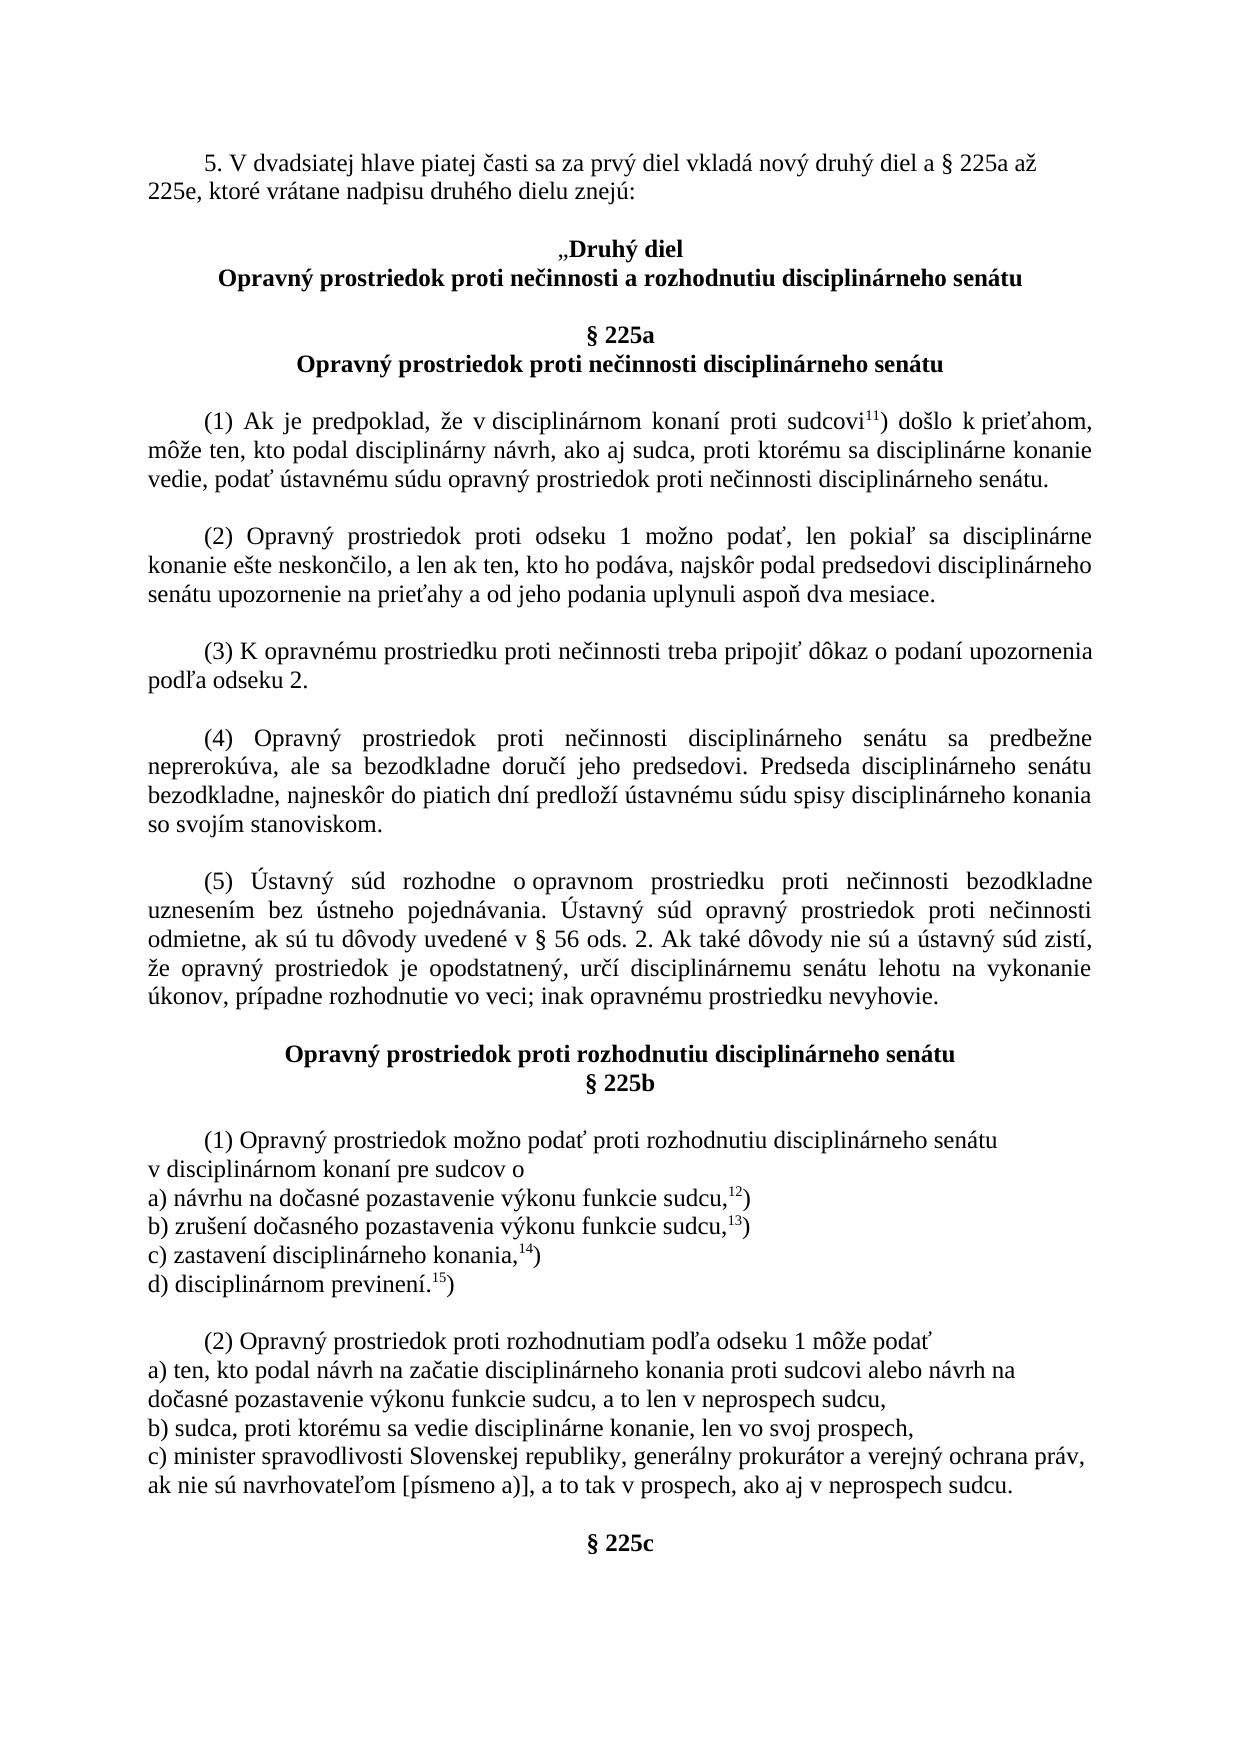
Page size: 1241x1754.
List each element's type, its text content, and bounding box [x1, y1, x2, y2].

text (4) Opravný prostriedok proti nečinnosti disciplinárneho senátu sa predbežne neprerokúva, ale sa bezodkladne doručí jeho predsedovi. Predseda disciplinárneho senátu bezodkladne, najneskôr do piatich dní predloží ústavnému súdu spisy disciplinárneho konania so svojím stanoviskom. [148, 723, 1093, 838]
text c) zastavení disciplinárneho konania,14) [148, 1240, 1093, 1269]
text Opravný prostriedok proti nečinnosti disciplinárneho senátu [148, 349, 1093, 378]
text b) zrušení dočasného pozastavenia výkonu funkcie sudcu,13) [148, 1211, 1093, 1240]
text (2) Opravný prostriedok proti rozhodnutiam podľa odseku 1 môže podať [148, 1326, 1093, 1355]
text (1) Opravný prostriedok možno podať proti rozhodnutiu disciplinárneho senátu v disciplinárnom konaní pre sudcov o [148, 1125, 1093, 1183]
text Opravný prostriedok proti rozhodnutiu disciplinárneho senátu [148, 1039, 1093, 1068]
text § 225b [148, 1068, 1093, 1096]
text (1) Ak je predpoklad, že v disciplinárnom konaní proti sudcovi11) došlo k prieťahom, môže ten, kto podal disciplinárny návrh, ako aj sudca, proti ktorému sa disciplinárne konanie vedie, podať ústavnému súdu opravný prostriedok proti nečinnosti disciplinárneho senátu. [148, 406, 1093, 493]
text Opravný prostriedok proti nečinnosti a rozhodnutiu disciplinárneho senátu [148, 263, 1093, 291]
text a) ten, kto podal návrh na začatie disciplinárneho konania proti sudcovi alebo návrh na dočasné pozastavenie výkonu funkcie sudcu, a to len v neprospech sudcu, [148, 1355, 1093, 1413]
text 5. V dvadsiatej hlave piatej časti sa za prvý diel vkladá nový druhý diel a § 225a až 225e, ktoré vrátane nadpisu druhého dielu znejú: [148, 148, 1093, 205]
text (3) K opravnému prostriedku proti nečinnosti treba pripojiť dôkaz o podaní upozornenia podľa odseku 2. [148, 636, 1093, 694]
text „Druhý diel [148, 234, 1093, 263]
text a) návrhu na dočasné pozastavenie výkonu funkcie sudcu,12) [148, 1183, 1093, 1211]
text b) sudca, proti ktorému sa vedie disciplinárne konanie, len vo svoj prospech, [148, 1413, 1093, 1441]
text c) minister spravodlivosti Slovenskej republiky, generálny prokurátor a verejný ochrana práv, ak nie sú navrhovateľom [písmeno a)], a to tak v prospech, ako aj v neprospech sudcu. [148, 1441, 1093, 1499]
text (5) Ústavný súd rozhodne o opravnom prostriedku proti nečinnosti bezodkladne uznesením bez ústneho pojednávania. Ústavný súd opravný prostriedok proti nečinnosti odmietne, ak sú tu dôvody uvedené v § 56 ods. 2. Ak také dôvody nie sú a ústavný súd zistí, že opravný prostriedok je opodstatnený, určí disciplinárnemu senátu lehotu na vykonanie úkonov, prípadne rozhodnutie vo veci; inak opravnému prostriedku nevyhovie. [148, 866, 1093, 1010]
text § 225c [148, 1528, 1093, 1556]
text (2) Opravný prostriedok proti odseku 1 možno podať, len pokiaľ sa disciplinárne konanie ešte neskončilo, a len ak ten, kto ho podáva, najskôr podal predsedovi disciplinárneho senátu upozornenie na prieťahy a od jeho podania uplynuli aspoň dva mesiace. [148, 521, 1093, 608]
text § 225a [148, 320, 1093, 349]
text d) disciplinárnom previnení.15) [148, 1269, 1093, 1298]
